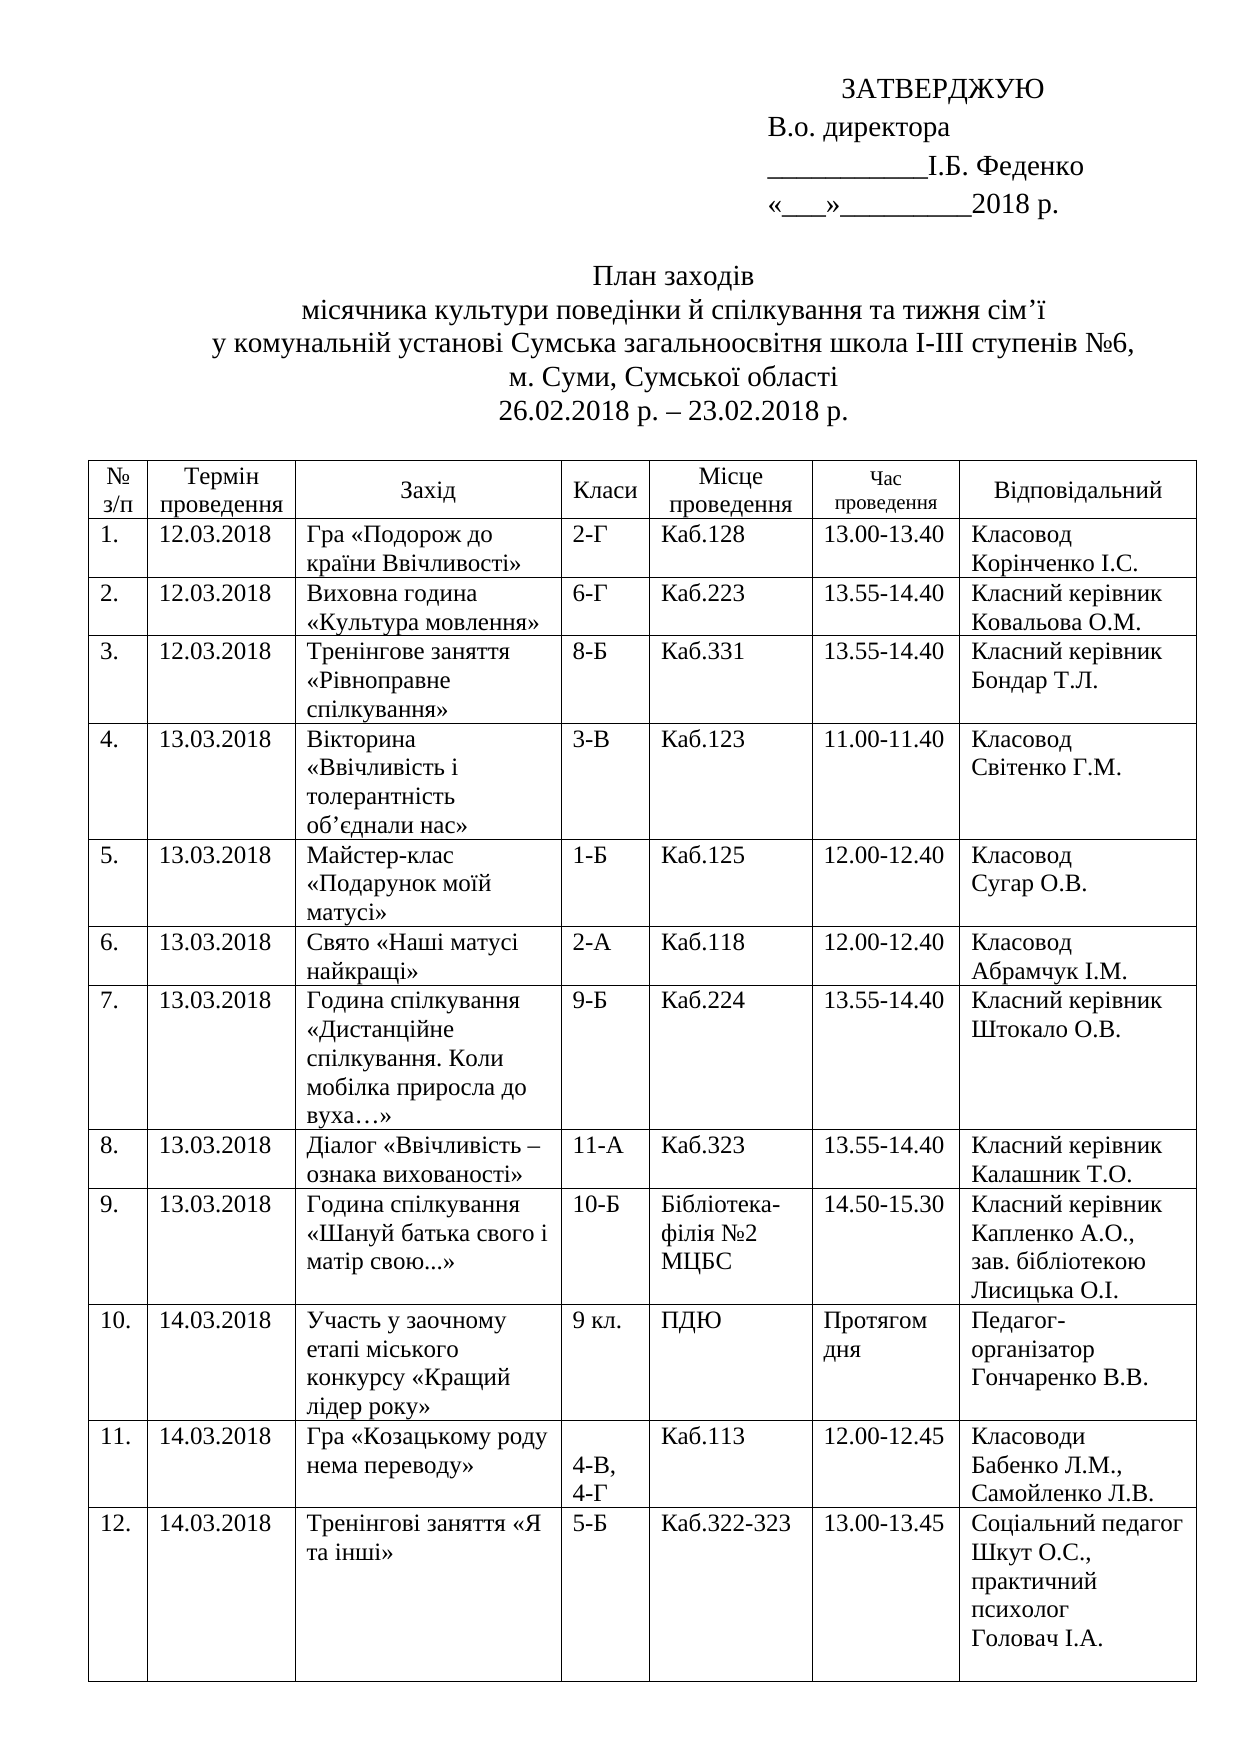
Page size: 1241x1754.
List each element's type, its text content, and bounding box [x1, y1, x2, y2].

table_cell 2-Г [562, 519, 649, 577]
table_cell 12.00-12.40 [813, 840, 959, 926]
table_cell Класний керівник Калашник Т.О. [960, 1130, 1196, 1188]
table_cell Класовод Світенко Г.М. [960, 724, 1196, 839]
table_cell Класний керівник Штокало О.В. [960, 986, 1196, 1129]
table_cell 14.50-15.30 [813, 1189, 959, 1304]
table_cell [89, 578, 147, 635]
table_cell Гра «Козацькому роду нема переводу» [296, 1421, 561, 1507]
table_cell 3-В [562, 724, 649, 839]
table_cell Класний керівник Капленко А.О., зав. бібліотекою Лисицька О.І. [960, 1189, 1196, 1304]
table_cell [89, 1508, 147, 1681]
table_cell Протягом дня [813, 1305, 959, 1420]
table_cell [89, 1421, 147, 1507]
table_cell 13.03.2018 [148, 927, 295, 984]
table_header Захід [296, 461, 561, 518]
table_cell ПДЮ [650, 1305, 812, 1420]
table_header № з/п [89, 461, 147, 518]
text місячника культури поведінки й спілкування та тижня сім’ї [177, 292, 1169, 326]
table_cell 13.03.2018 [148, 1189, 295, 1304]
table_cell Тренінгові заняття «Я та інші» [296, 1508, 561, 1681]
table_cell [89, 986, 147, 1129]
table_cell 13.55-14.40 [813, 1130, 959, 1188]
text ЗАТВЕРДЖУЮ [177, 71, 1169, 104]
text ___________І.Б. Феденко [177, 148, 1169, 181]
table_cell Каб.224 [650, 986, 812, 1129]
table_cell 13.03.2018 [148, 1130, 295, 1188]
table_cell Класний керівник Ковальова О.М. [960, 578, 1196, 635]
table_cell Соціальний педагог Шкут О.С., практичний психолог Головач І.А. [960, 1508, 1196, 1681]
table_cell 4-В, 4-Г [562, 1421, 649, 1507]
table_cell Каб.331 [650, 636, 812, 723]
table_cell Свято «Наші матусі найкращі» [296, 927, 561, 984]
table_cell 11-А [562, 1130, 649, 1188]
table_cell Педагог-організатор Гончаренко В.В. [960, 1305, 1196, 1420]
table_cell Класовод Корінченко І.С. [960, 519, 1196, 577]
table_cell Година спілкування «Шануй батька свого і матір свою...» [296, 1189, 561, 1304]
table_cell 13.55-14.40 [813, 578, 959, 635]
table_cell 12.03.2018 [148, 578, 295, 635]
table_cell 12.00-12.45 [813, 1421, 959, 1507]
table_cell [89, 1189, 147, 1304]
table_cell [89, 636, 147, 723]
table_cell Година спілкування «Дистанційне спілкування. Коли мобілка приросла до вуха…» [296, 986, 561, 1129]
table_cell 13.03.2018 [148, 840, 295, 926]
table_cell 9 кл. [562, 1305, 649, 1420]
table_cell 13.03.2018 [148, 724, 295, 839]
table_cell [89, 724, 147, 839]
table_cell 12.03.2018 [148, 636, 295, 723]
table_cell 5-Б [562, 1508, 649, 1681]
text 26.02.2018 р. – 23.02.2018 р. [177, 393, 1169, 426]
table_cell Каб.118 [650, 927, 812, 984]
table_cell 14.03.2018 [148, 1421, 295, 1507]
text м. Суми, Сумської області [177, 359, 1169, 393]
table_cell 6-Г [562, 578, 649, 635]
table_cell 13.55-14.40 [813, 986, 959, 1129]
table_cell Майстер-клас «Подарунок моїй матусі» [296, 840, 561, 926]
table_cell Каб.322-323 [650, 1508, 812, 1681]
table_cell Тренінгове заняття «Рівноправне спілкування» [296, 636, 561, 723]
table_cell Класовод Абрамчук І.М. [960, 927, 1196, 984]
table_cell 10-Б [562, 1189, 649, 1304]
table_cell 11.00-11.40 [813, 724, 959, 839]
text «___»_________2018 р. [177, 186, 1169, 220]
table_cell [89, 1130, 147, 1188]
table_cell Каб.125 [650, 840, 812, 926]
table_cell 13.00-13.40 [813, 519, 959, 577]
table_cell Каб.128 [650, 519, 812, 577]
table_cell Каб.123 [650, 724, 812, 839]
table_cell 9-Б [562, 986, 649, 1129]
table_cell 2-А [562, 927, 649, 984]
table_cell Каб.113 [650, 1421, 812, 1507]
table_cell 13.00-13.45 [813, 1508, 959, 1681]
table_cell 14.03.2018 [148, 1508, 295, 1681]
table_cell Бібліотека-філія №2 МЦБС [650, 1189, 812, 1304]
table_header Час проведення [813, 461, 959, 518]
table_cell Класовод Сугар О.В. [960, 840, 1196, 926]
text План заходів [177, 258, 1169, 292]
table_header Відповідальний [960, 461, 1196, 518]
text В.о. директора [177, 109, 1169, 143]
table_header Класи [562, 461, 649, 518]
table_cell Виховна година «Культура мовлення» [296, 578, 561, 635]
table_cell Вікторина «Ввічливість і толерантність об’єднали нас» [296, 724, 561, 839]
table_cell 12.00-12.40 [813, 927, 959, 984]
table_header Місце проведення [650, 461, 812, 518]
table_header Термін проведення [148, 461, 295, 518]
table_cell Каб.223 [650, 578, 812, 635]
table_cell 14.03.2018 [148, 1305, 295, 1420]
table_cell Участь у заочному етапі міського конкурсу «Кращий лідер року» [296, 1305, 561, 1420]
table_cell 13.55-14.40 [813, 636, 959, 723]
table_cell [89, 519, 147, 577]
table_cell [89, 927, 147, 984]
table_cell Класний керівник Бондар Т.Л. [960, 636, 1196, 723]
table_cell [89, 840, 147, 926]
table_cell Гра «Подорож до країни Ввічливості» [296, 519, 561, 577]
table_cell Діалог «Ввічливість – ознака вихованості» [296, 1130, 561, 1188]
table_cell 1-Б [562, 840, 649, 926]
table_cell 13.03.2018 [148, 986, 295, 1129]
table_cell 12.03.2018 [148, 519, 295, 577]
text у комунальній установі Сумська загальноосвітня школа І-ІІІ ступенів №6, [177, 326, 1169, 359]
table_cell [89, 1305, 147, 1420]
table_cell Каб.323 [650, 1130, 812, 1188]
table_cell Класоводи Бабенко Л.М., Самойленко Л.В. [960, 1421, 1196, 1507]
table_cell 8-Б [562, 636, 649, 723]
